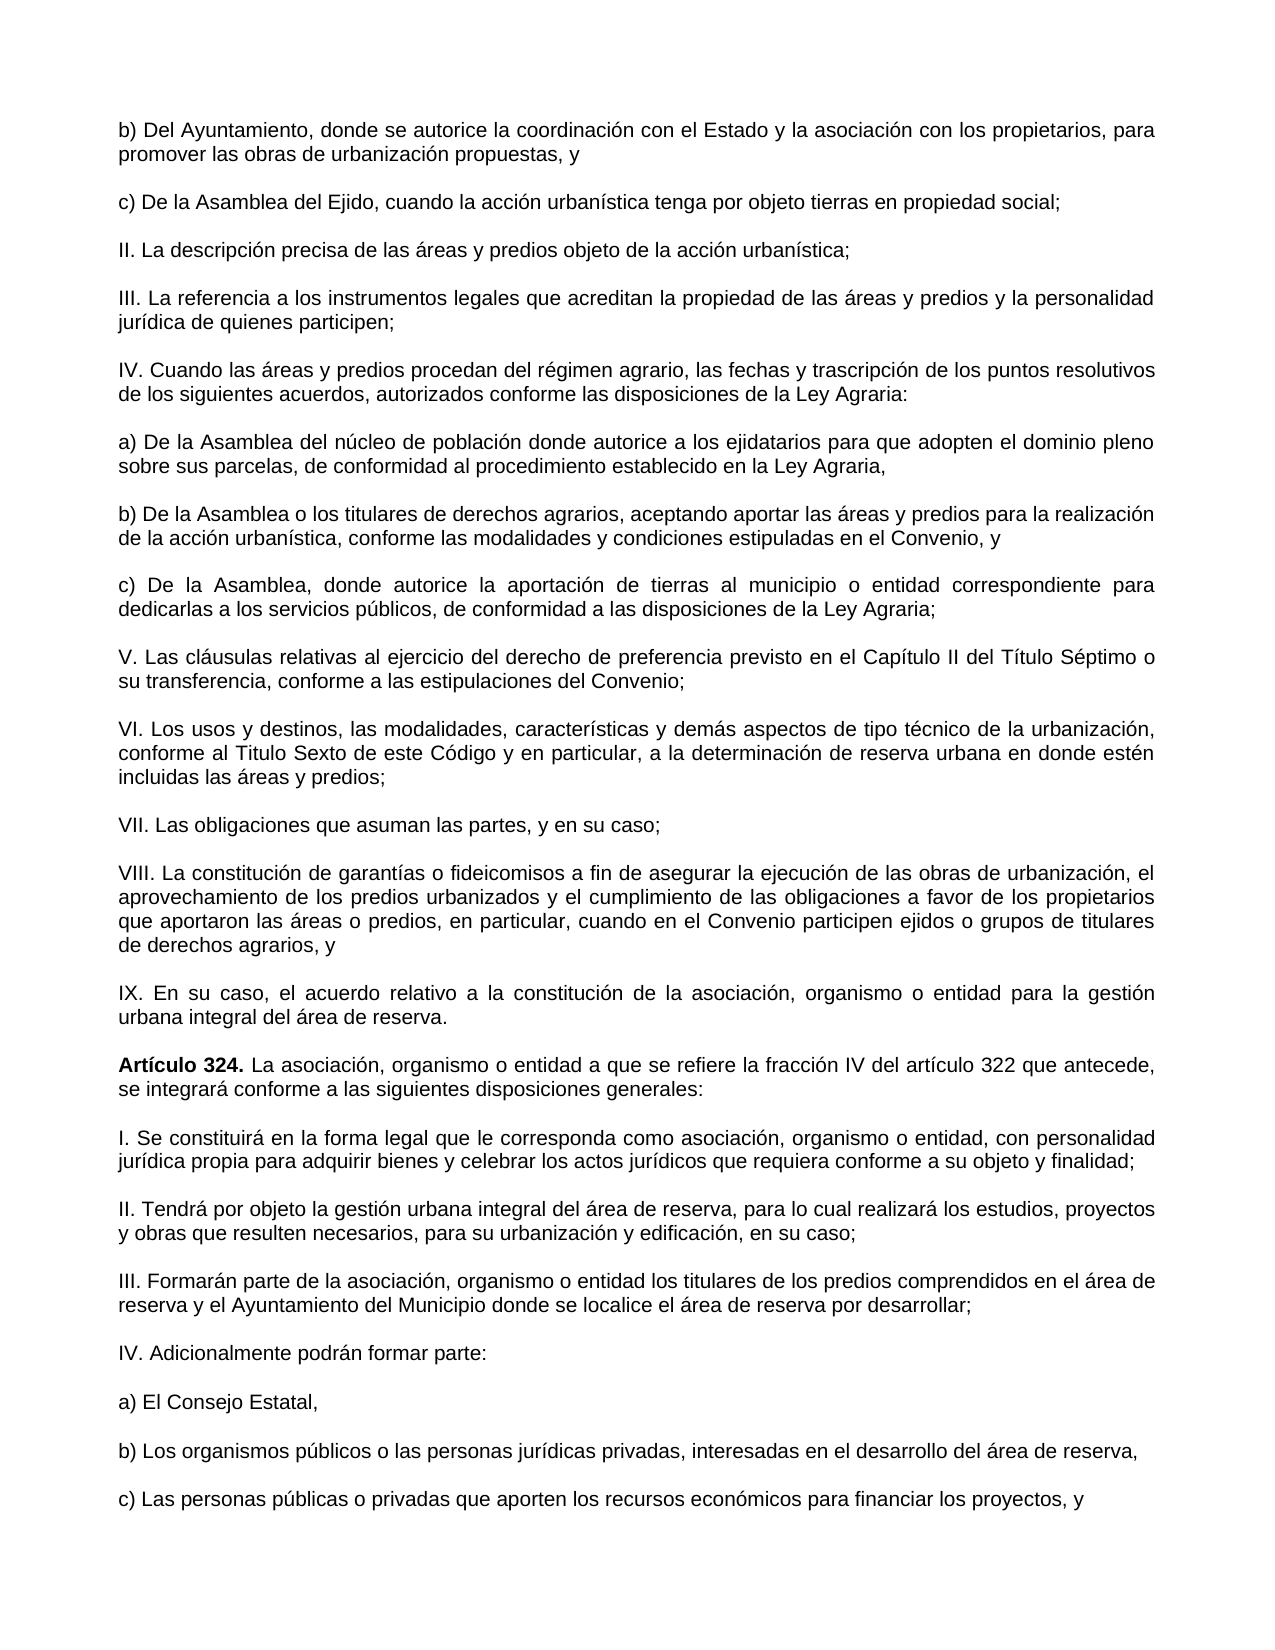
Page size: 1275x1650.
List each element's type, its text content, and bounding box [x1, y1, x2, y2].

text Artículo 324. La asociación, organismo o entidad a que se refiere la fracción IV del artículo 322 que antecede, se integrará conforme a las siguientes disposiciones generales: [118, 1052, 1157, 1100]
text b) Del Ayuntamiento, donde se autorice la coordinación con el Estado y la asociación con los propietarios, para promover las obras de urbanización propuestas, y [118, 118, 1157, 166]
text a) De del núcleo de población donde autorice a los ejidatarios para que adopten el dominio pleno sobre sus parcelas, de conformidad al procedimiento establecido en , [118, 429, 1157, 477]
text II. La descripción precisa de las áreas y predios objeto de la acción urbanística; [118, 238, 1157, 262]
text III. La referencia a los instrumentos legales que acreditan la propiedad de las áreas y predios y la personalidad jurídica de quienes participen; [118, 286, 1157, 334]
text II. Tendrá por objeto la gestión urbana integral del área de reserva, para lo cual realizará los estudios, proyectos y obras que resulten necesarios, para su urbanización y edificación, en su caso; [118, 1197, 1157, 1245]
text VII. Las obligaciones que asuman las partes, y en su caso; [118, 813, 1157, 837]
text b) Los organismos públicos o las personas jurídicas privadas, interesadas en el desarrollo del área de reserva, [118, 1439, 1157, 1463]
text VI. Los usos y destinos, las modalidades, características y demás aspectos de tipo técnico de la urbanización, conforme al Titulo Sexto de este Código y en particular, a la determinación de reserva urbana en donde estén incluidas las áreas y predios; [118, 717, 1157, 789]
text c) Las personas públicas o privadas que aporten los recursos económicos para financiar los proyectos, y [118, 1487, 1157, 1511]
text III. Formarán parte de la asociación, organismo o entidad los titulares de los predios comprendidos en el área de reserva y el Ayuntamiento del Municipio donde se localice el área de reserva por desarrollar; [118, 1269, 1157, 1317]
text IV. Adicionalmente podrán formar parte: [118, 1341, 1157, 1365]
text c) De del Ejido, cuando la acción urbanística tenga por objeto tierras en propiedad social; [118, 190, 1157, 214]
text IX. En su caso, el acuerdo relativo a la constitución de la asociación, organismo o entidad para la gestión urbana integral del área de reserva. [118, 981, 1157, 1028]
text a) El Consejo Estatal, [118, 1390, 1157, 1414]
text b) De o los titulares de derechos agrarios, aceptando aportar las áreas y predios para la realización de la acción urbanística, conforme las modalidades y condiciones estipuladas en el Convenio, y [118, 501, 1157, 549]
text c) De , donde autorice la aportación de tierras al municipio o entidad correspondiente para dedicarlas a los servicios públicos, de conformidad a las disposiciones de ; [118, 573, 1157, 621]
text IV. Cuando las áreas y predios procedan del régimen agrario, las fechas y trascripción de los puntos resolutivos de los siguientes acuerdos, autorizados conforme las disposiciones de : [118, 358, 1157, 406]
text I. Se constituirá en la forma legal que le corresponda como asociación, organismo o entidad, con personalidad jurídica propia para adquirir bienes y celebrar los actos jurídicos que requiera conforme a su objeto y finalidad; [118, 1125, 1157, 1173]
text V. Las cláusulas relativas al ejercicio del derecho de preferencia previsto en el Capítulo II del Título Séptimo o su transferencia, conforme a las estipulaciones del Convenio; [118, 645, 1157, 693]
text VIII. La constitución de garantías o fideicomisos a fin de asegurar la ejecución de las obras de urbanización, el aprovechamiento de los predios urbanizados y el cumplimiento de las obligaciones a favor de los propietarios que aportaron las áreas o predios, en particular, cuando en el Convenio participen ejidos o grupos de titulares de derechos agrarios, y [118, 861, 1157, 957]
